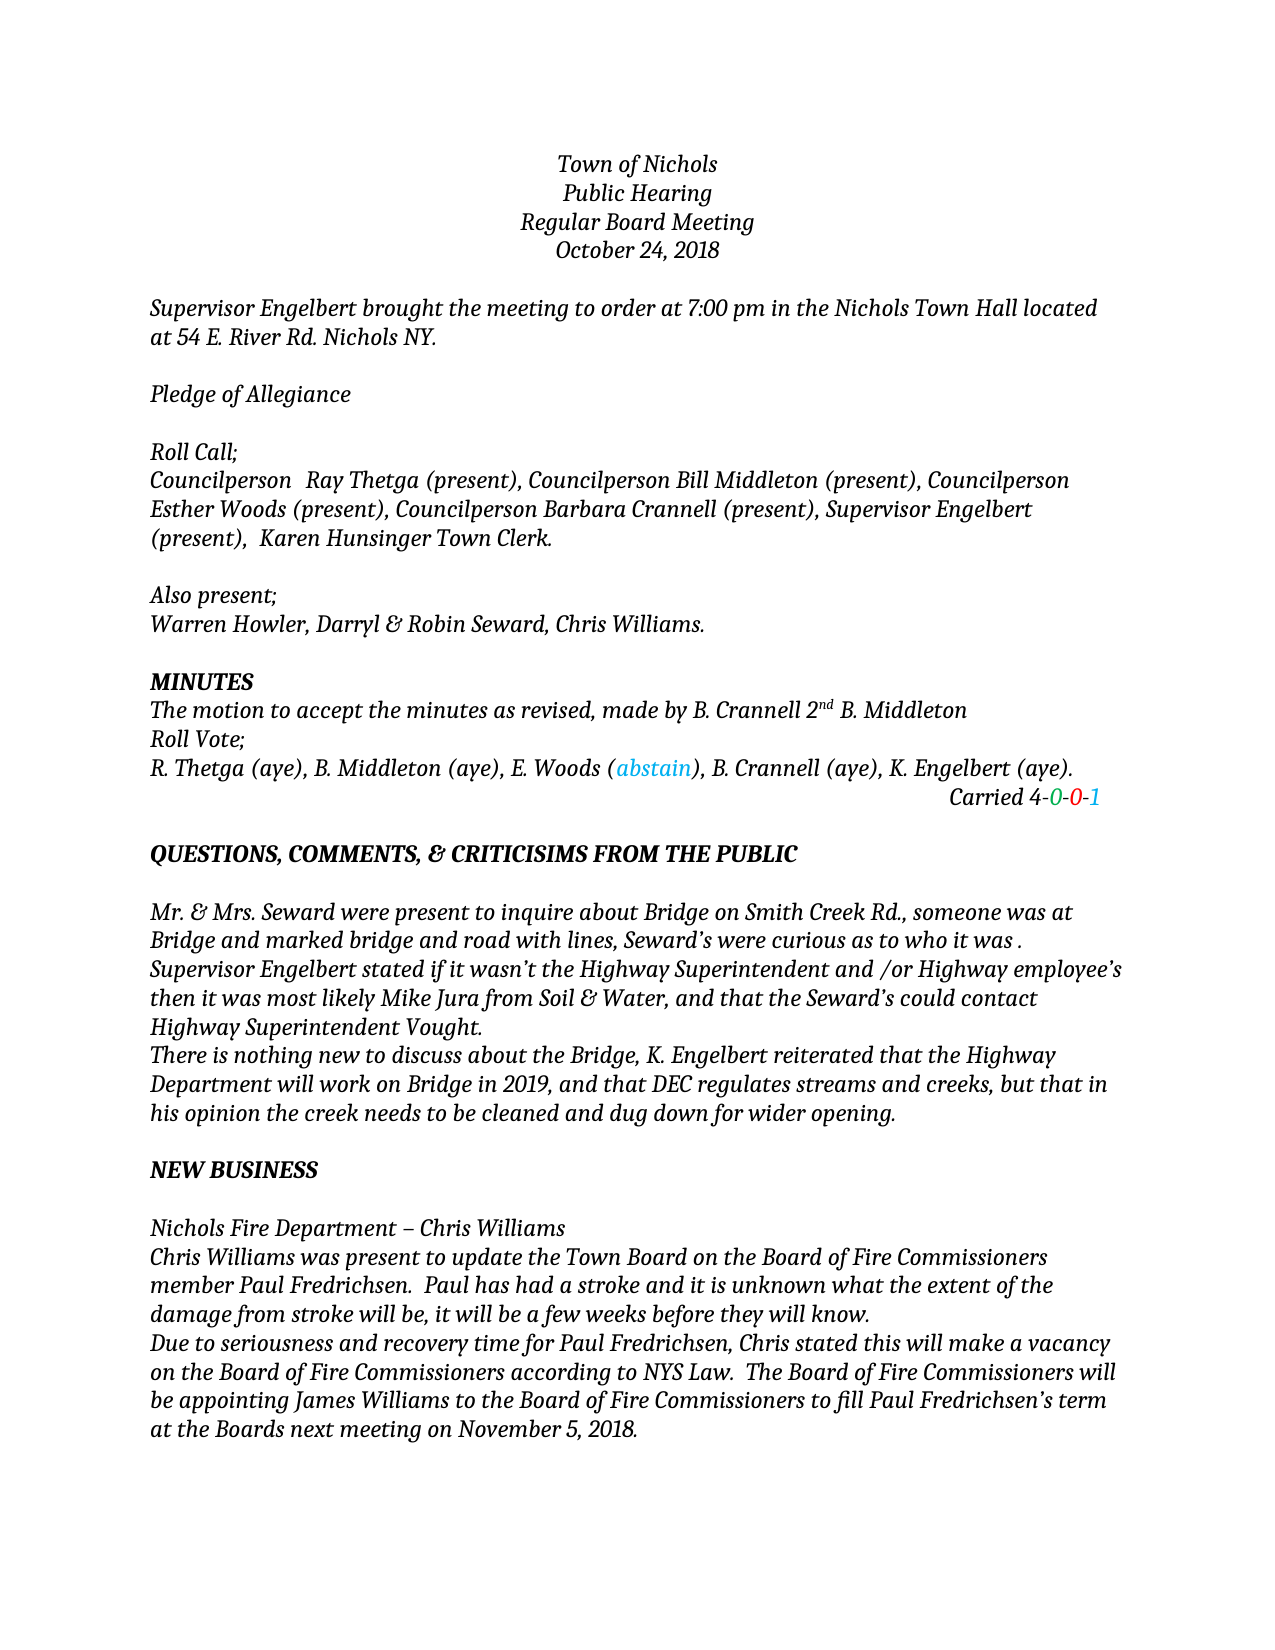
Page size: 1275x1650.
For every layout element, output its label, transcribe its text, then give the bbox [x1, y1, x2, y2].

text Roll Vote; [150, 725, 1125, 754]
text Regular Board Meeting [150, 207, 1125, 236]
text Nichols Fire Department – Chris Williams [150, 1214, 1125, 1242]
text R. Thetga (aye), B. Middleton (aye), E. Woods (abstain), B. Crannell (aye), K. Engelbert (aye). [150, 754, 1125, 782]
text QUESTIONS, COMMENTS, & CRITICISIMS FROM THE PUBLIC [150, 840, 1125, 869]
text Supervisor Engelbert brought the meeting to order at 7:00 pm in the Nichols Town Hall located at 54 E. River Rd. Nichols NY. [150, 294, 1125, 351]
text MINUTES [150, 667, 1125, 696]
text Roll Call; [150, 437, 1125, 466]
text Pledge of Allegiance [150, 380, 1125, 409]
text Councilperson Ray Thetga (present), Councilperson Bill Middleton (present), Councilperson Esther Woods (present), Councilperson Barbara Crannell (present), Supervisor Engelbert (present), Karen Hunsinger Town Clerk. [150, 466, 1125, 552]
text Due to seriousness and recovery time for Paul Fredrichsen, Chris stated this will make a vacancy on the Board of Fire Commissioners according to NYS Law. The Board of Fire Commissioners will be appointing James Williams to the Board of Fire Commissioners to fill Paul Fredrichsen’s term at the Boards next meeting on November 5, 2018. [150, 1329, 1125, 1444]
text Chris Williams was present to update the Town Board on the Board of Fire Commissioners member Paul Fredrichsen. Paul has had a stroke and it is unknown what the extent of the damage from stroke will be, it will be a few weeks before they will know. [150, 1242, 1125, 1329]
text NEW BUSINESS [150, 1156, 1125, 1185]
text Mr. & Mrs. Seward were present to inquire about Bridge on Smith Creek Rd., someone was at Bridge and marked bridge and road with lines, Seward’s were curious as to who it was . Supervisor Engelbert stated if it wasn’t the Highway Superintendent and /or Highway employee’s then it was most likely Mike Jura from Soil & Water, and that the Seward’s could contact Highway Superintendent Vought. [150, 897, 1125, 1041]
text Carried 4-0-0-1 [150, 782, 1125, 811]
text Town of Nichols [150, 150, 1125, 179]
text There is nothing new to discuss about the Bridge, K. Engelbert reiterated that the Highway Department will work on Bridge in 2019, and that DEC regulates streams and creeks, but that in his opinion the creek needs to be cleaned and dug down for wider opening. [150, 1041, 1125, 1127]
text Public Hearing [150, 179, 1125, 207]
text The motion to accept the minutes as revised, made by B. Crannell 2nd B. Middleton [150, 696, 1125, 725]
text October 24, 2018 [150, 236, 1125, 265]
text Warren Howler, Darryl & Robin Seward, Chris Williams. [150, 610, 1125, 639]
text Also present; [150, 581, 1125, 610]
